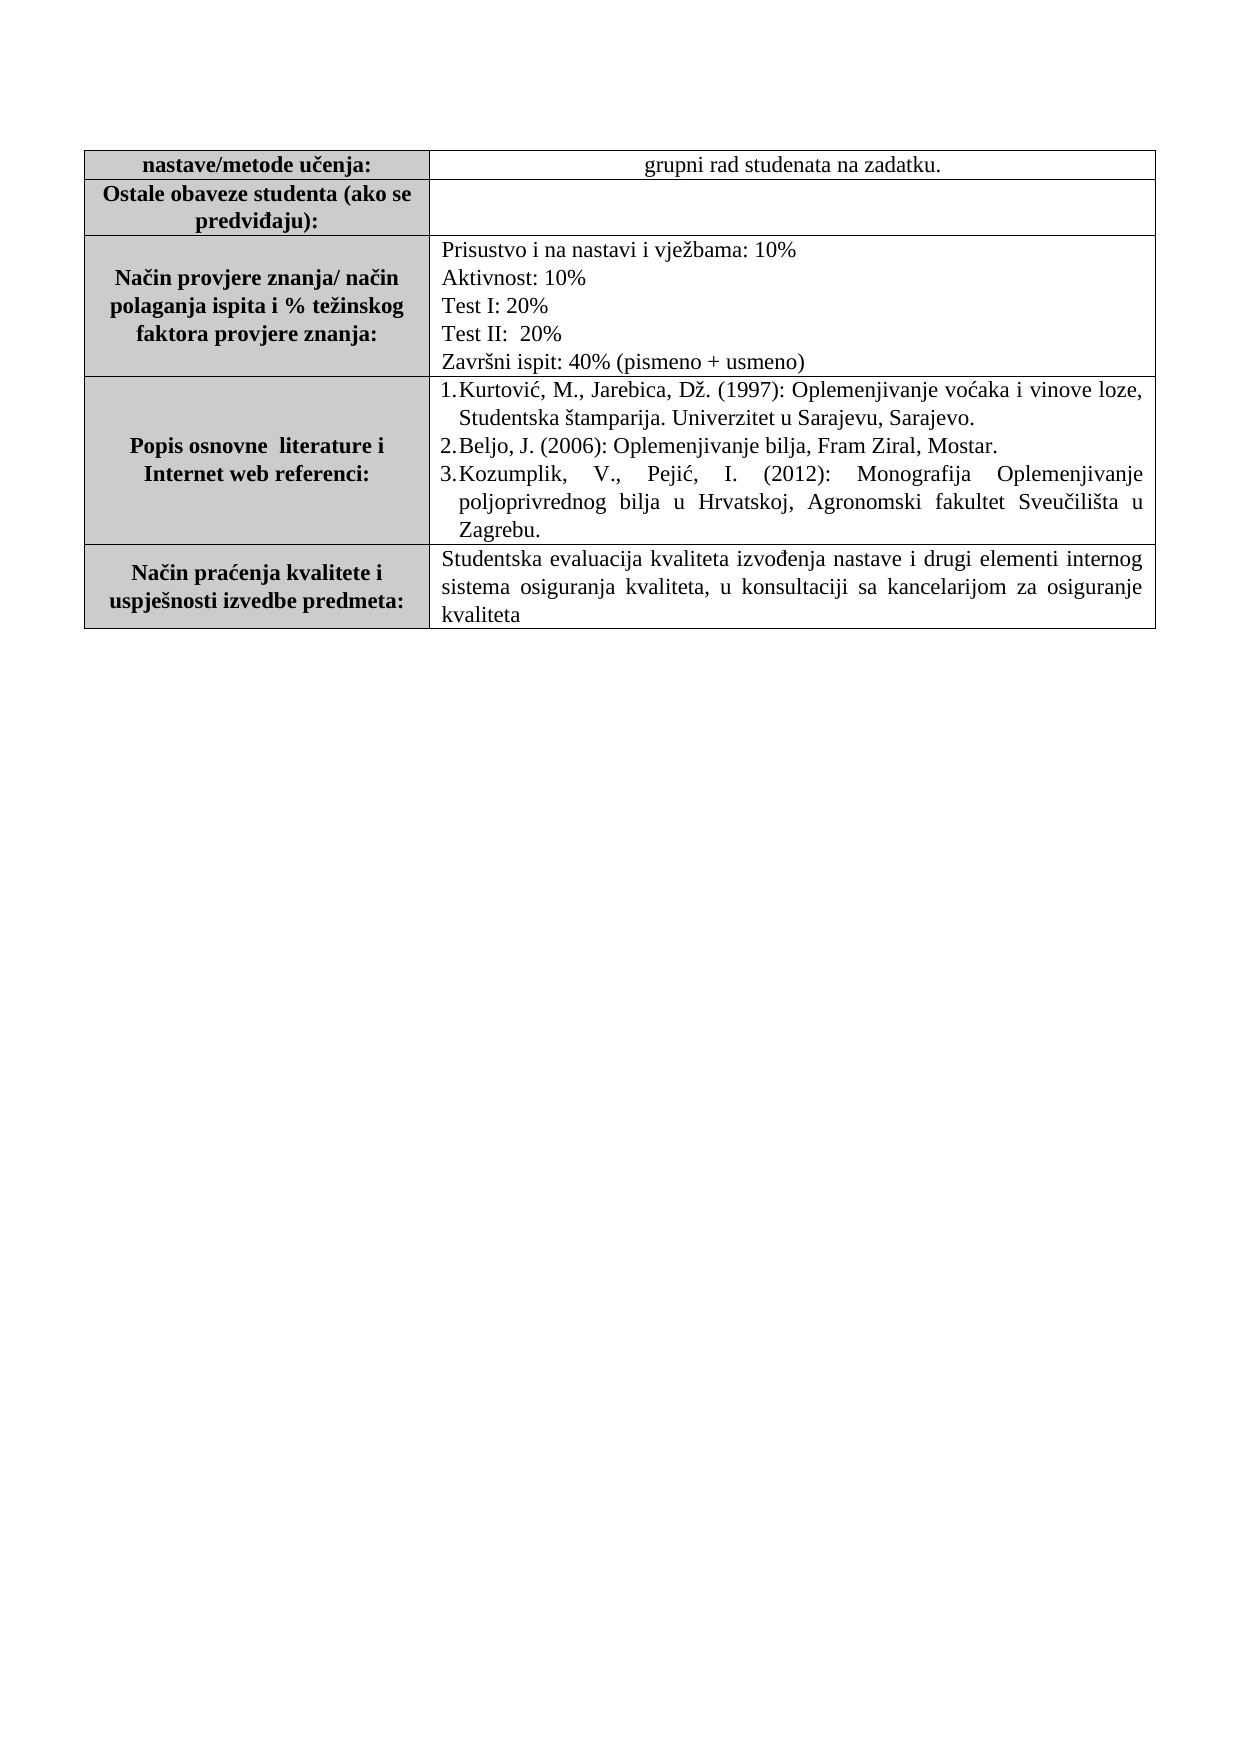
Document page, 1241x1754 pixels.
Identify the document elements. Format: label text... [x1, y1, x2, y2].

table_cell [85, 151, 429, 179]
table_cell Način provjere znanja/ način polaganja ispita i % težinskog faktora provjere znanja: [85, 236, 429, 376]
table_cell [430, 180, 1155, 235]
table_cell Popis osnovne literature i Internet web referenci: [85, 377, 429, 544]
table_cell Način praćenja kvalitete i uspješnosti izvedbe predmeta: [85, 545, 429, 628]
table_cell Studentska evaluacija kvaliteta izvođenja nastave i drugi elementi internog sistema osiguranja kvaliteta, u konsultaciji sa kancelarijom za osiguranje kvaliteta [430, 545, 1155, 628]
table_cell Ostale obaveze studenta (ako se predviđaju): [85, 180, 429, 235]
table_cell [430, 151, 1155, 179]
table_cell Prisustvo i na nastavi i vježbama: 10% Aktivnost: 10% Test I: 20% Test II: 20% Završni ispit: 40% (pismeno + usmeno) [430, 236, 1155, 376]
table_cell Kurtović, M., Jarebica, Dž. (1997): Oplemenjivanje voćaka i vinove loze, Studentska štamparija. Univerzitet u Sarajevu, Sarajevo. Beljo, J. (2006): Oplemenjivanje bilja, Fram Ziral, Mostar. Kozumplik, V., Pejić, I. (2012): Monografija Oplemenjivanje poljoprivrednog bilja u Hrvatskoj, Agronomski fakultet Sveučilišta u Zagrebu. [430, 377, 1155, 544]
